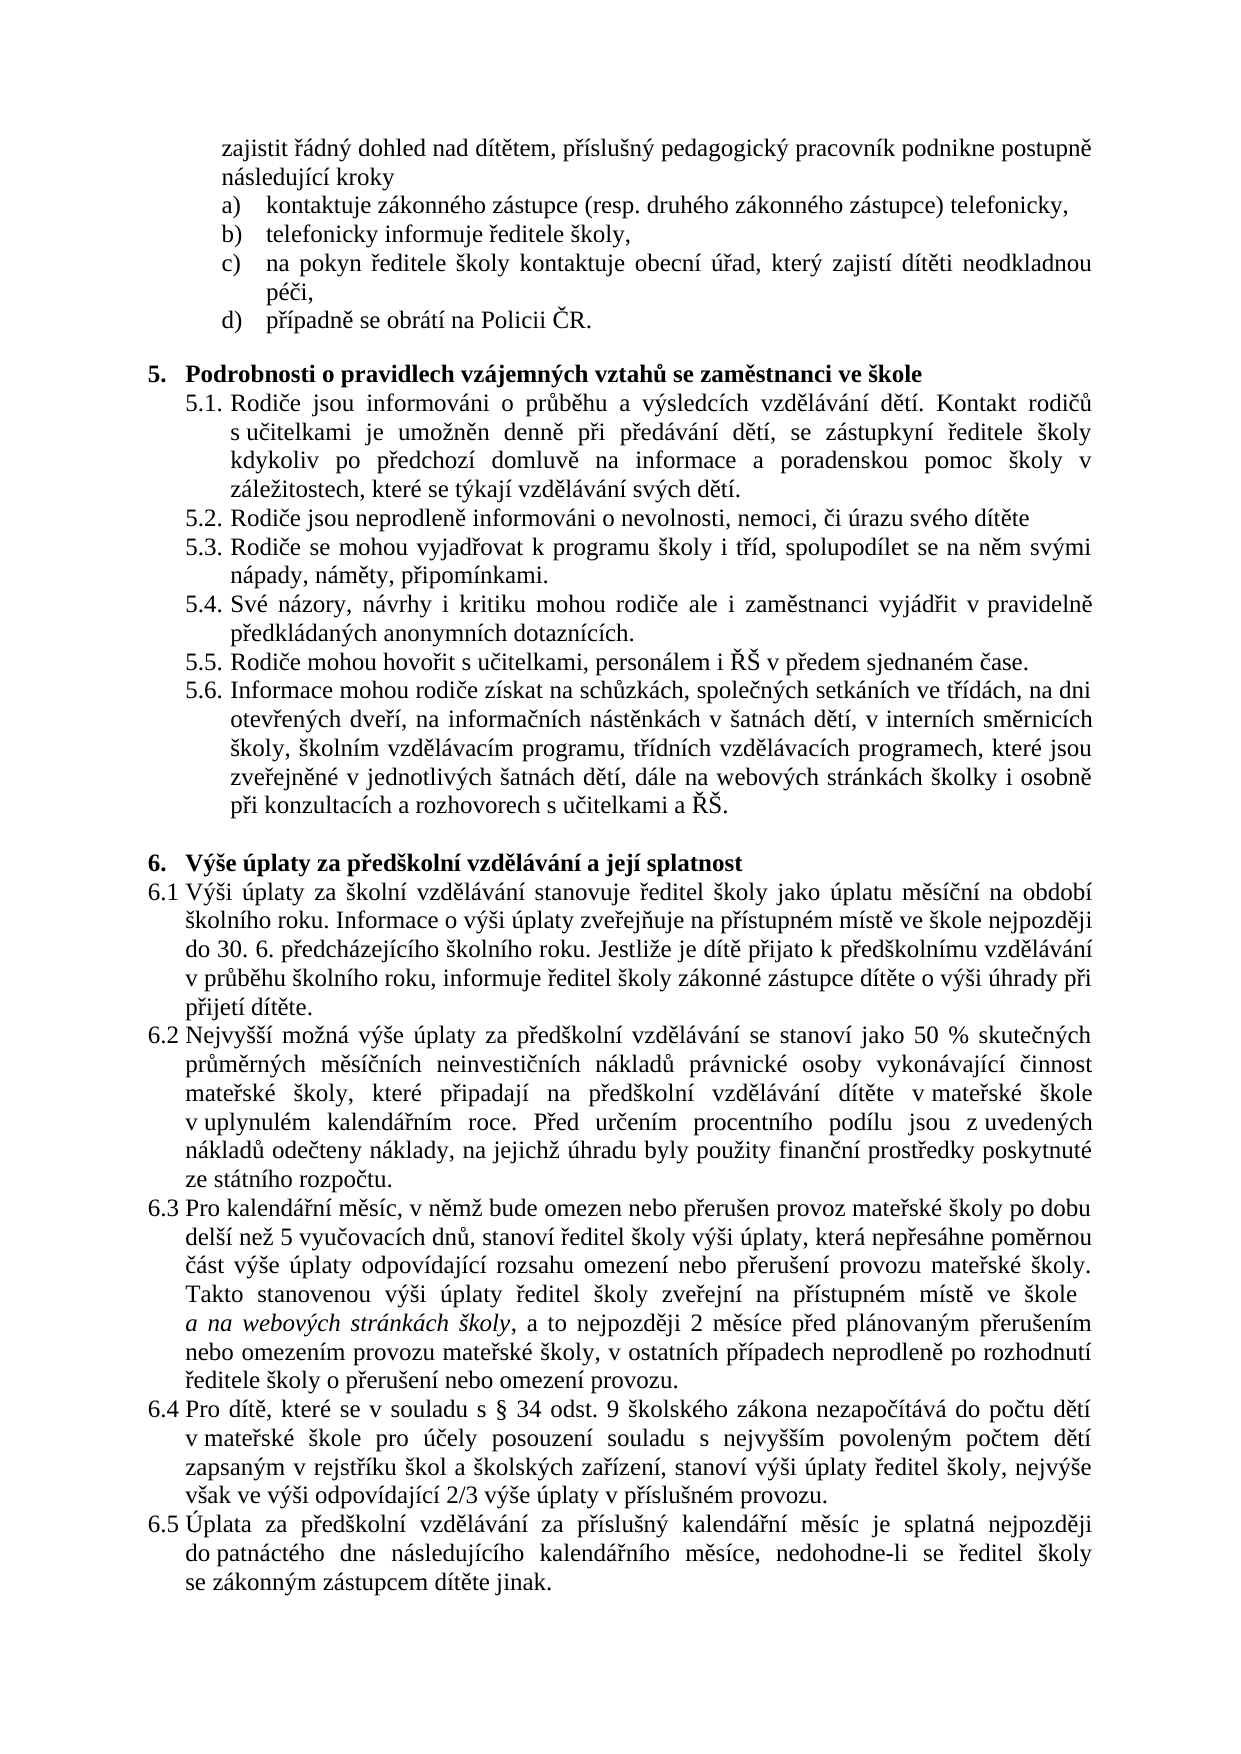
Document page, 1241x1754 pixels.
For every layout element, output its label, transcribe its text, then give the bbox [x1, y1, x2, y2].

list Pro dítě, které se v souladu s § 34 odst. 9 školského zákona nezapočítává do počtu dětí v mateřské škole pro účely posouzení souladu s nejvyšším povoleným počtem dětí zapsaným v rejstříku škol a školských zařízení, stanoví výši úplaty ředitel školy, nejvýše však ve výši odpovídající 2/3 výše úplaty v příslušném provozu. [148, 1394, 1093, 1509]
list Výše úplaty za předškolní vzdělávání a její splatnost [148, 848, 1093, 877]
list na pokyn ředitele školy kontaktuje obecní úřad, který zajistí dítěti neodkladnou péči, [221, 248, 1093, 305]
list Své názory, návrhy i kritiku mohou rodiče ale i zaměstnanci vyjádřit v pravidelně předkládaných anonymních dotaznících. [185, 589, 1093, 647]
list Nejvyšší možná výše úplaty za předškolní vzdělávání se stanoví jako 50 % skutečných průměrných měsíčních neinvestičních nákladů právnické osoby vykonávající činnost mateřské školy, které připadají na předškolní vzdělávání dítěte v mateřské škole v uplynulém kalendářním roce. Před určením procentního podílu jsou z uvedených nákladů odečteny náklady, na jejichž úhradu byly použity finanční prostředky poskytnuté ze státního rozpočtu. [148, 1020, 1093, 1193]
list Úplata za předškolní vzdělávání za příslušný kalendářní měsíc je splatná nejpozději do patnáctého dne následujícího kalendářního měsíce, nedohodne-li se ředitel školy se zákonným zástupcem dítěte jinak. [148, 1509, 1093, 1595]
list případně se obrátí na Policii ČR. [221, 305, 1093, 334]
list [148, 133, 1093, 190]
list Rodiče jsou informováni o průběhu a výsledcích vzdělávání dětí. Kontakt rodičů s učitelkami je umožněn denně při předávání dětí, se zástupkyní ředitele školy kdykoliv po předchozí domluvě na informace a poradenskou pomoc školy v záležitostech, které se týkají vzdělávání svých dětí. [185, 388, 1093, 503]
list Rodiče mohou hovořit s učitelkami, personálem i ŘŠ v předem sjednaném čase. [185, 647, 1093, 675]
list Informace mohou rodiče získat na schůzkách, společných setkáních ve třídách, na dni otevřených dveří, na informačních nástěnkách v šatnách dětí, v interních směrnicích školy, školním vzdělávacím programu, třídních vzdělávacích programech, které jsou zveřejněné v jednotlivých šatnách dětí, dále na webových stránkách školky i osobně při konzultacích a rozhovorech s učitelkami a ŘŠ. [185, 675, 1093, 819]
list Pro kalendářní měsíc, v němž bude omezen nebo přerušen provoz mateřské školy po dobu delší než 5 vyučovacích dnů, stanoví ředitel školy výši úplaty, která nepřesáhne poměrnou část výše úplaty odpovídající rozsahu omezení nebo přerušení provozu mateřské školy. Takto stanovenou výši úplaty ředitel školy zveřejní na přístupném místě ve škole a na webových stránkách školy, a to nejpozději 2 měsíce před plánovaným přerušením nebo omezením provozu mateřské školy, v ostatních případech neprodleně po rozhodnutí ředitele školy o přerušení nebo omezení provozu. [148, 1193, 1093, 1394]
list Rodiče jsou neprodleně informováni o nevolnosti, nemoci, či úrazu svého dítěte [185, 503, 1093, 532]
list telefonicky informuje ředitele školy, [221, 219, 1093, 248]
list Rodiče se mohou vyjadřovat k programu školy i tříd, spolupodílet se na něm svými nápady, náměty, připomínkami. [185, 532, 1093, 589]
list Výši úplaty za školní vzdělávání stanovuje ředitel školy jako úplatu měsíční na období školního roku. Informace o výši úplaty zveřejňuje na přístupném místě ve škole nejpozději do 30. 6. předcházejícího školního roku. Jestliže je dítě přijato k předškolnímu vzdělávání v průběhu školního roku, informuje ředitel školy zákonné zástupce dítěte o výši úhrady při přijetí dítěte. [148, 877, 1093, 1020]
list kontaktuje zákonného zástupce (resp. druhého zákonného zástupce) telefonicky, [221, 190, 1093, 219]
list Podrobnosti o pravidlech vzájemných vztahů se zaměstnanci ve škole [148, 359, 1093, 388]
